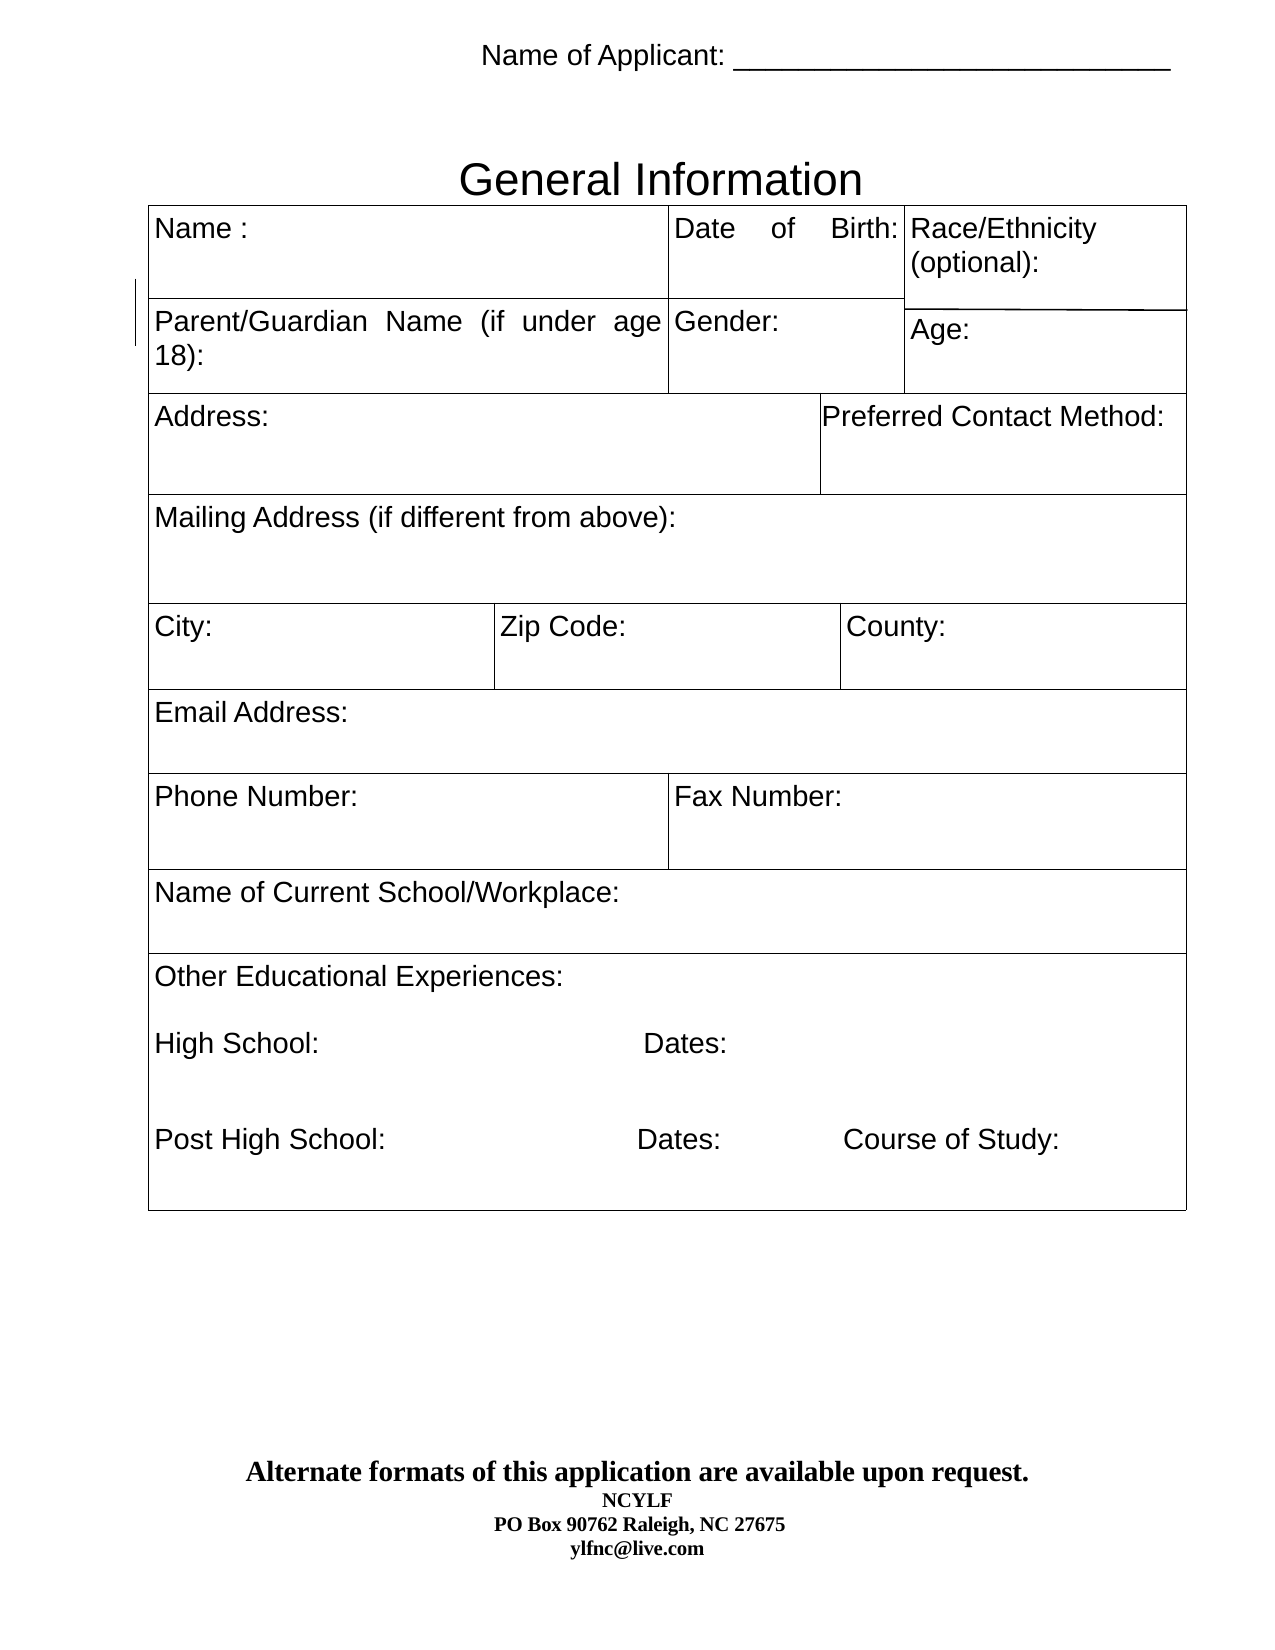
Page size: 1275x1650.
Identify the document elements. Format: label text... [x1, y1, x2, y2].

table_header Race/Ethnicity (optional): Age: [905, 310, 1186, 393]
table_cell Address: [149, 394, 820, 494]
table_cell Fax Number: [669, 774, 1186, 869]
table_cell Parent/Guardian Name (if under age 18): [149, 299, 668, 393]
table_cell Email Address: [149, 690, 1186, 773]
table_header Name : [149, 206, 668, 298]
table_cell Name of Current School/Workplace: [149, 870, 1186, 953]
table_cell Phone Number: [149, 774, 668, 869]
table_cell Gender: [669, 299, 904, 393]
table_cell Preferred Contact Method: [821, 394, 1186, 494]
table_header Date of Birth: [669, 206, 904, 298]
table_cell Mailing Address (if different from above): [149, 495, 1186, 603]
table_cell Zip Code: [495, 604, 840, 689]
table_header Race/Ethnicity (optional): Age: [905, 206, 1186, 309]
text General Information [150, 152, 1171, 205]
table_cell Other Educational Experiences: High School: Dates: Post High School: Dates: Course of Study: [149, 954, 1186, 1209]
table_cell City: [149, 604, 494, 689]
table_cell County: [841, 604, 1186, 689]
